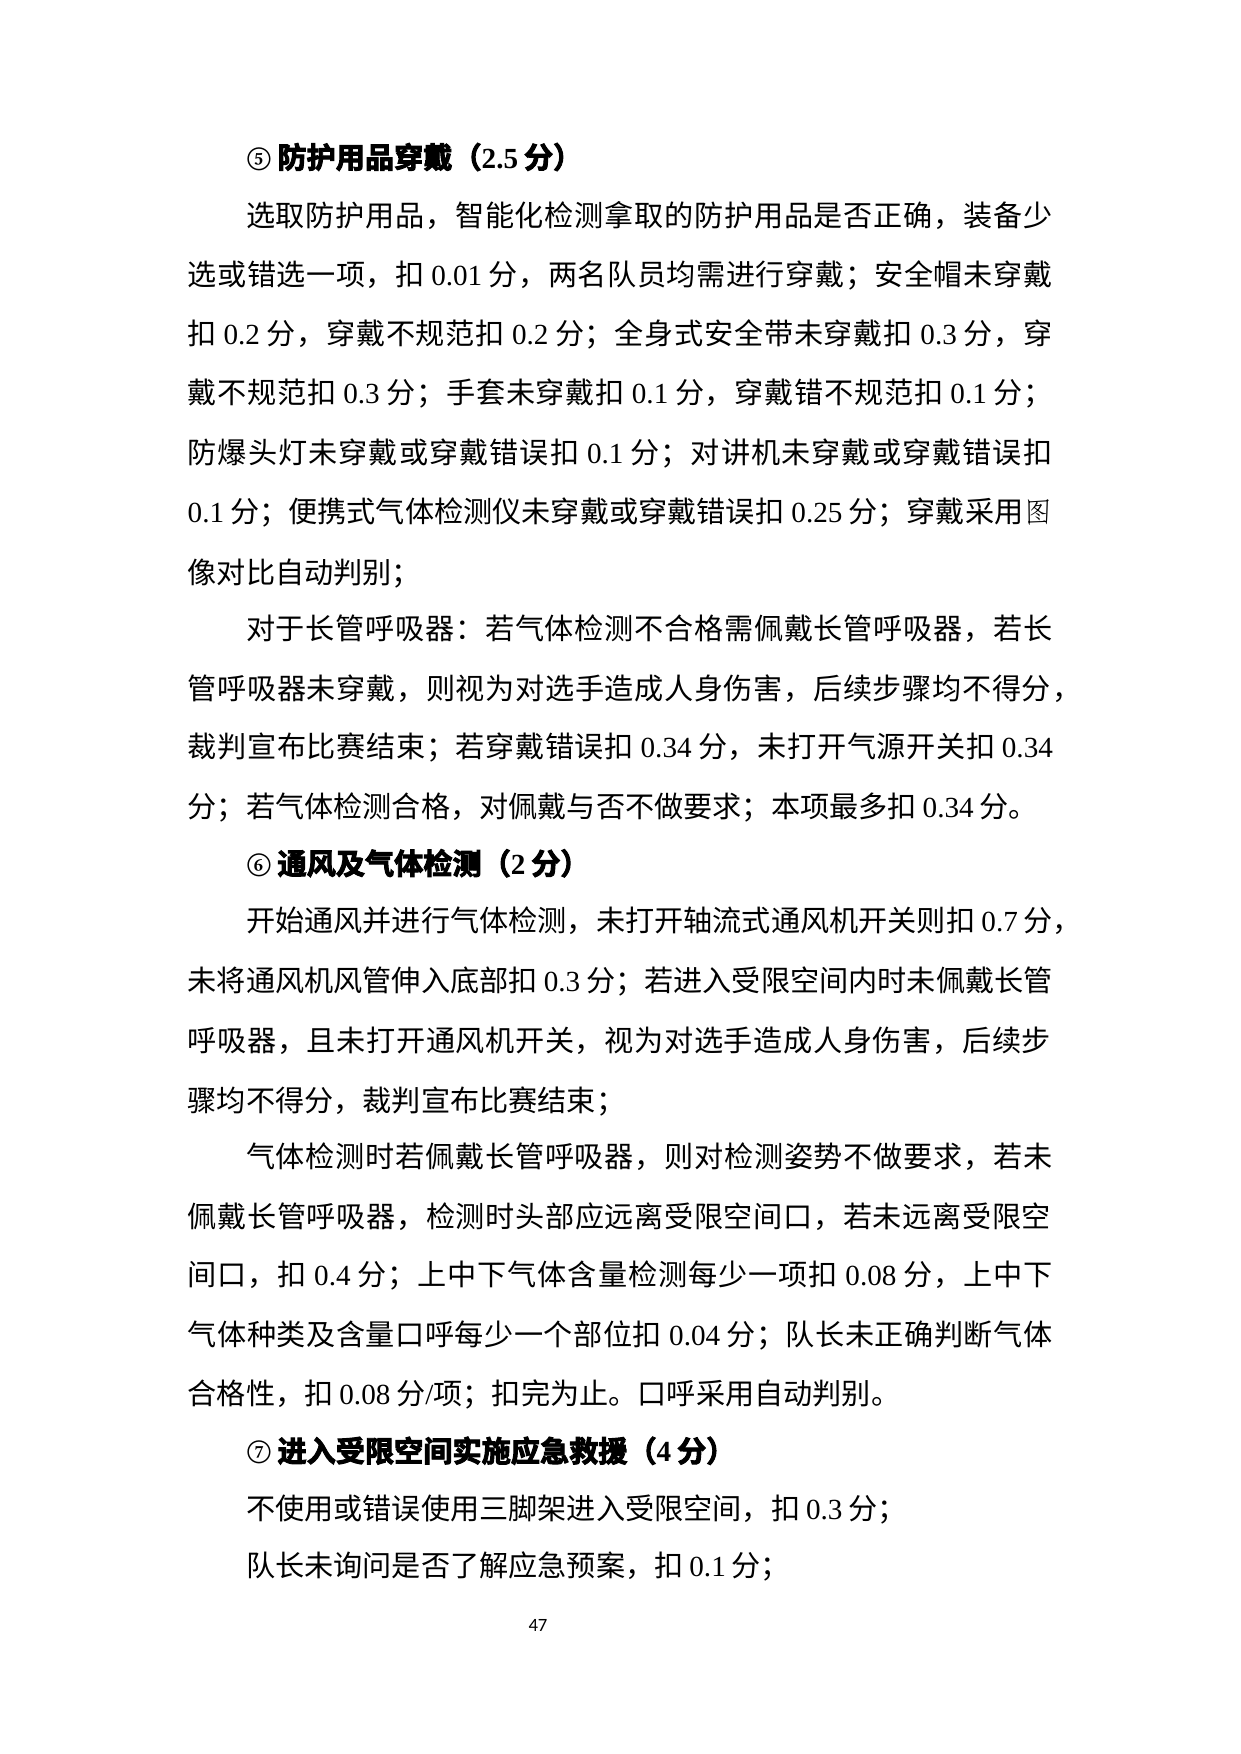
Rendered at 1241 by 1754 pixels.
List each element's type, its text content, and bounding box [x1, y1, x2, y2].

text 对于长管呼吸器：若气体检测不合格需佩戴长管呼吸器，若长管呼吸器未穿戴，则视为对选手造成人身伤害，后续步骤均不得分，裁判宣布比赛结束；若穿戴错误扣0.34分，未打开气源开关扣0.34分；若气体检测合格，对佩戴与否不做要求；本项最多扣0.34分。 [187, 607, 1053, 825]
text 开始通风并进行气体检测，未打开轴流式通风机开关则扣0.7分，未将通风机风管伸入底部扣0.3分；若进入受限空间内时未佩戴长管呼吸器，且未打开通风机开关，视为对选手造成人身伤害，后续步骤均不得分，裁判宣布比赛结束； [187, 901, 1053, 1119]
text 选取防护用品，智能化检测拿取的防护用品是否正确，装备少选或错选一项，扣0.01分，两名队员均需进行穿戴；安全帽未穿戴扣0.2分，穿戴不规范扣0.2分；全身式安全带未穿戴扣0.3分，穿戴不规范扣0.3分；手套未穿戴扣0.1分，穿戴错不规范扣0.1分；防爆头灯未穿戴或穿戴错误扣0.1分；对讲机未穿戴或穿戴错误扣0.1分；便携式气体检测仪未穿戴或穿戴错误扣0.25分；穿戴采用图像对比自动判别； [187, 194, 1053, 591]
subtitle ⑦进入受限空间实施应急救援（4分） [187, 1431, 1053, 1470]
subtitle ⑤防护用品穿戴（2.5分） [187, 137, 1053, 176]
subtitle ⑥通风及气体检测（2分） [187, 843, 1053, 883]
text 不使用或错误使用三脚架进入受限空间，扣0.3分； [187, 1488, 1053, 1528]
text 气体检测时若佩戴长管呼吸器，则对检测姿势不做要求，若未佩戴长管呼吸器，检测时头部应远离受限空间口，若未远离受限空间口，扣0.4分；上中下气体含量检测每少一项扣0.08分，上中下气体种类及含量口呼每少一个部位扣0.04分；队长未正确判断气体合格性，扣0.08分/项；扣完为止。口呼采用自动判别。 [187, 1135, 1053, 1413]
text 队长未询问是否了解应急预案，扣0.1分； [187, 1545, 1053, 1585]
